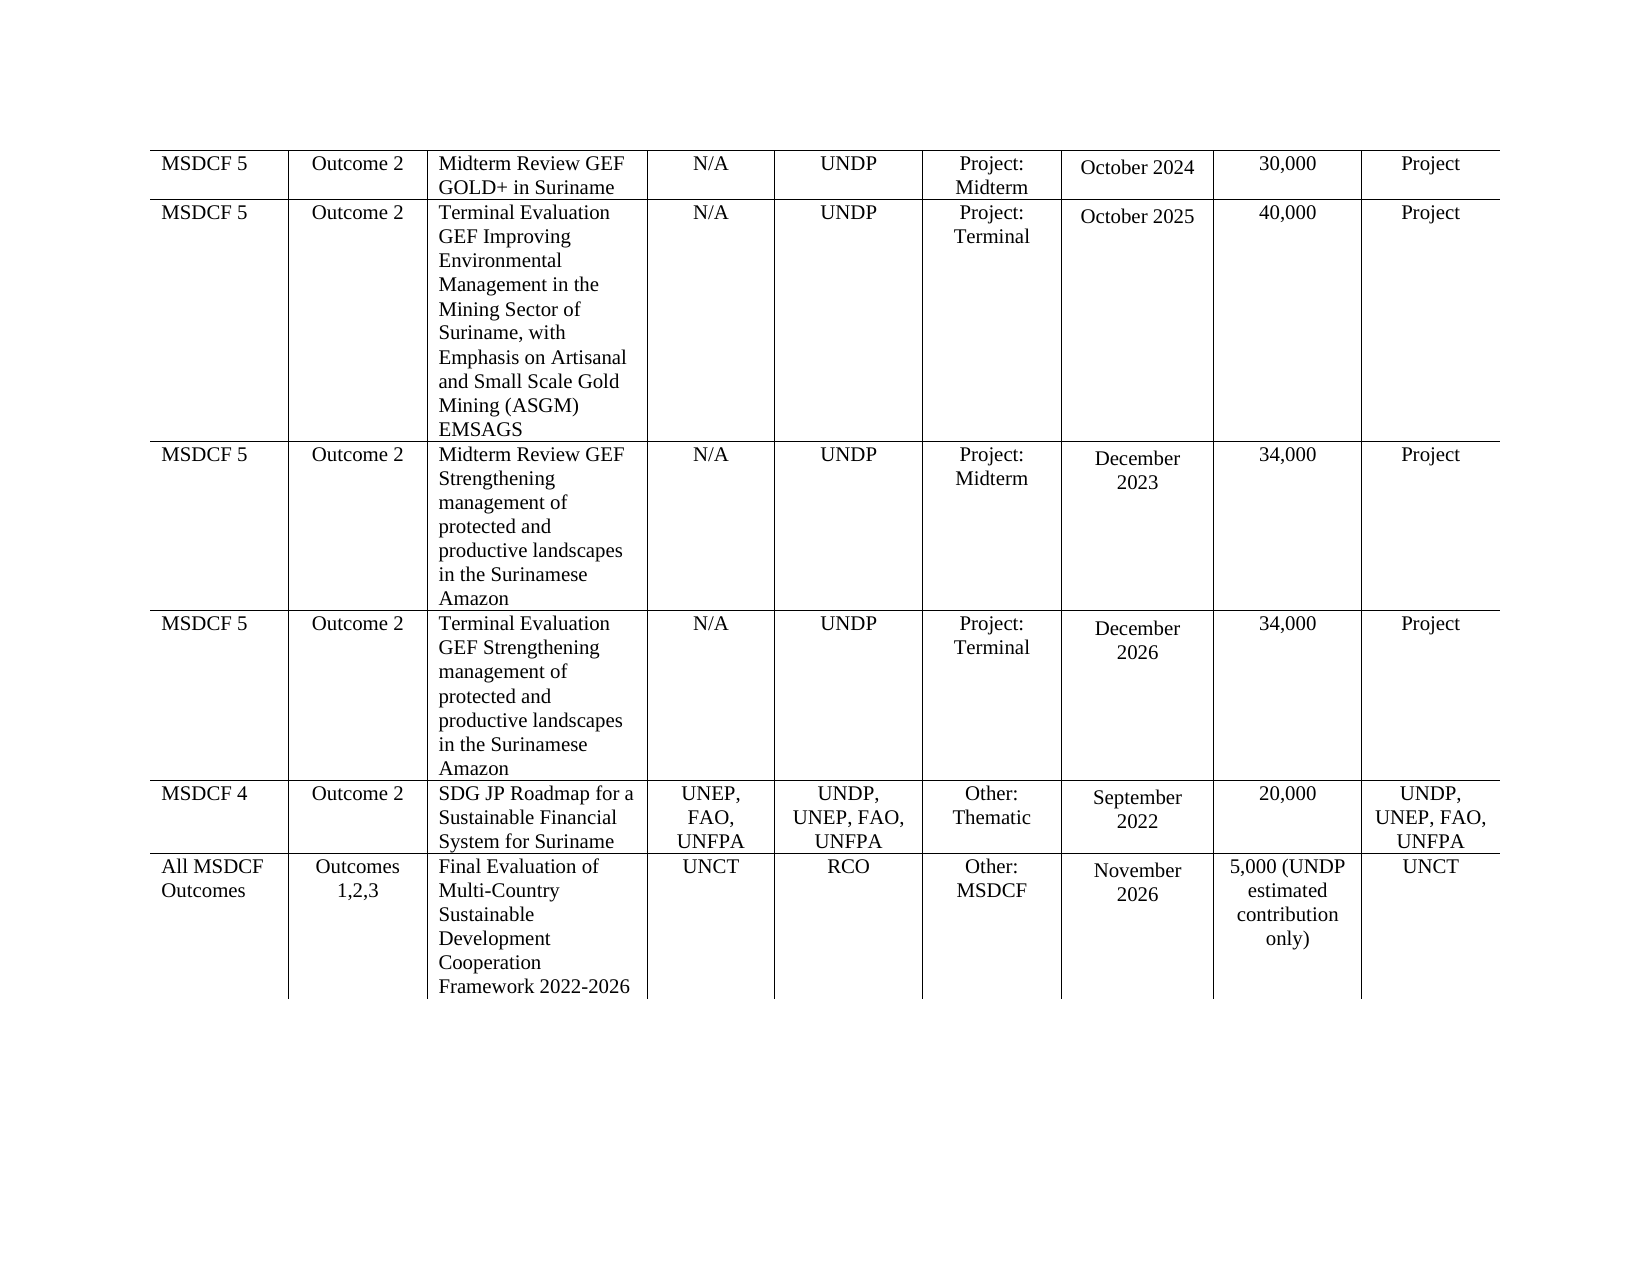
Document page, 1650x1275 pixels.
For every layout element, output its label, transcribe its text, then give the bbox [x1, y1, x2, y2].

table_cell MSDCF 5 [150, 200, 288, 441]
table_cell Project: Terminal [923, 200, 1061, 441]
table_cell Project: Midterm [923, 442, 1061, 610]
table_cell UNEP, FAO, UNFPA [648, 781, 774, 853]
table_cell Midterm Review GEF GOLD+ in Suriname [428, 151, 647, 199]
table_cell October 2024 [1062, 151, 1213, 199]
table_cell Midterm Review GEF Strengthening management of protected and productive landscapes in the Surinamese Amazon [428, 442, 647, 610]
table_cell N/A [648, 611, 774, 780]
table_cell 20,000 [1214, 781, 1361, 853]
table_cell UNDP [775, 442, 922, 610]
table_cell UNCT [1362, 854, 1500, 998]
table_cell UNDP, UNEP, FAO, UNFPA [775, 781, 922, 853]
table_cell MSDCF 5 [150, 442, 288, 610]
table_cell Project [1362, 442, 1500, 610]
table_cell Project: Terminal [923, 611, 1061, 780]
table_cell Outcomes 1,2,3 [289, 854, 427, 998]
table_cell December 2023 [1062, 442, 1213, 610]
table_cell Final Evaluation of Multi-Country Sustainable Development Cooperation Framework 2022-2026 [428, 854, 647, 998]
table_cell Project: Midterm [923, 151, 1061, 199]
table_cell December 2026 [1062, 611, 1213, 780]
table_cell UNDP [775, 151, 922, 199]
table_cell Terminal Evaluation GEF Strengthening management of protected and productive landscapes in the Surinamese Amazon [428, 611, 647, 780]
table_cell N/A [648, 151, 774, 199]
table_cell Project [1362, 151, 1500, 199]
table_cell Outcome 2 [289, 151, 427, 199]
table_cell N/A [648, 442, 774, 610]
table_cell Outcome 2 [289, 611, 427, 780]
table_cell September 2022 [1062, 781, 1213, 853]
table_cell 30,000 [1214, 151, 1361, 199]
table_cell November 2026 [1062, 854, 1213, 998]
table_cell 34,000 [1214, 611, 1361, 780]
table_cell MSDCF 5 [150, 611, 288, 780]
table_cell Other: Thematic [923, 781, 1061, 853]
table_cell UNCT [648, 854, 774, 998]
table_cell 34,000 [1214, 442, 1361, 610]
table_cell All MSDCF Outcomes [150, 854, 288, 998]
table_cell RCO [775, 854, 922, 998]
table_cell 5,000 (UNDP estimated contribution only) [1214, 854, 1361, 998]
table_cell UNDP [775, 200, 922, 441]
table_cell N/A [648, 200, 774, 441]
table_cell MSDCF 5 [150, 151, 288, 199]
table_cell UNDP [775, 611, 922, 780]
table_cell Project [1362, 200, 1500, 441]
table_cell Project [1362, 611, 1500, 780]
table_cell MSDCF 4 [150, 781, 288, 853]
table_cell Outcome 2 [289, 781, 427, 853]
table_cell Other: MSDCF [923, 854, 1061, 998]
table_cell 40,000 [1214, 200, 1361, 441]
table_cell Terminal Evaluation GEF Improving Environmental Management in the Mining Sector of Suriname, with Emphasis on Artisanal and Small Scale Gold Mining (ASGM) EMSAGS [428, 200, 647, 441]
table_cell October 2025 [1062, 200, 1213, 441]
table_cell SDG JP Roadmap for a Sustainable Financial System for Suriname [428, 781, 647, 853]
table_cell Outcome 2 [289, 442, 427, 610]
table_cell UNDP, UNEP, FAO, UNFPA [1362, 781, 1500, 853]
table_cell Outcome 2 [289, 200, 427, 441]
